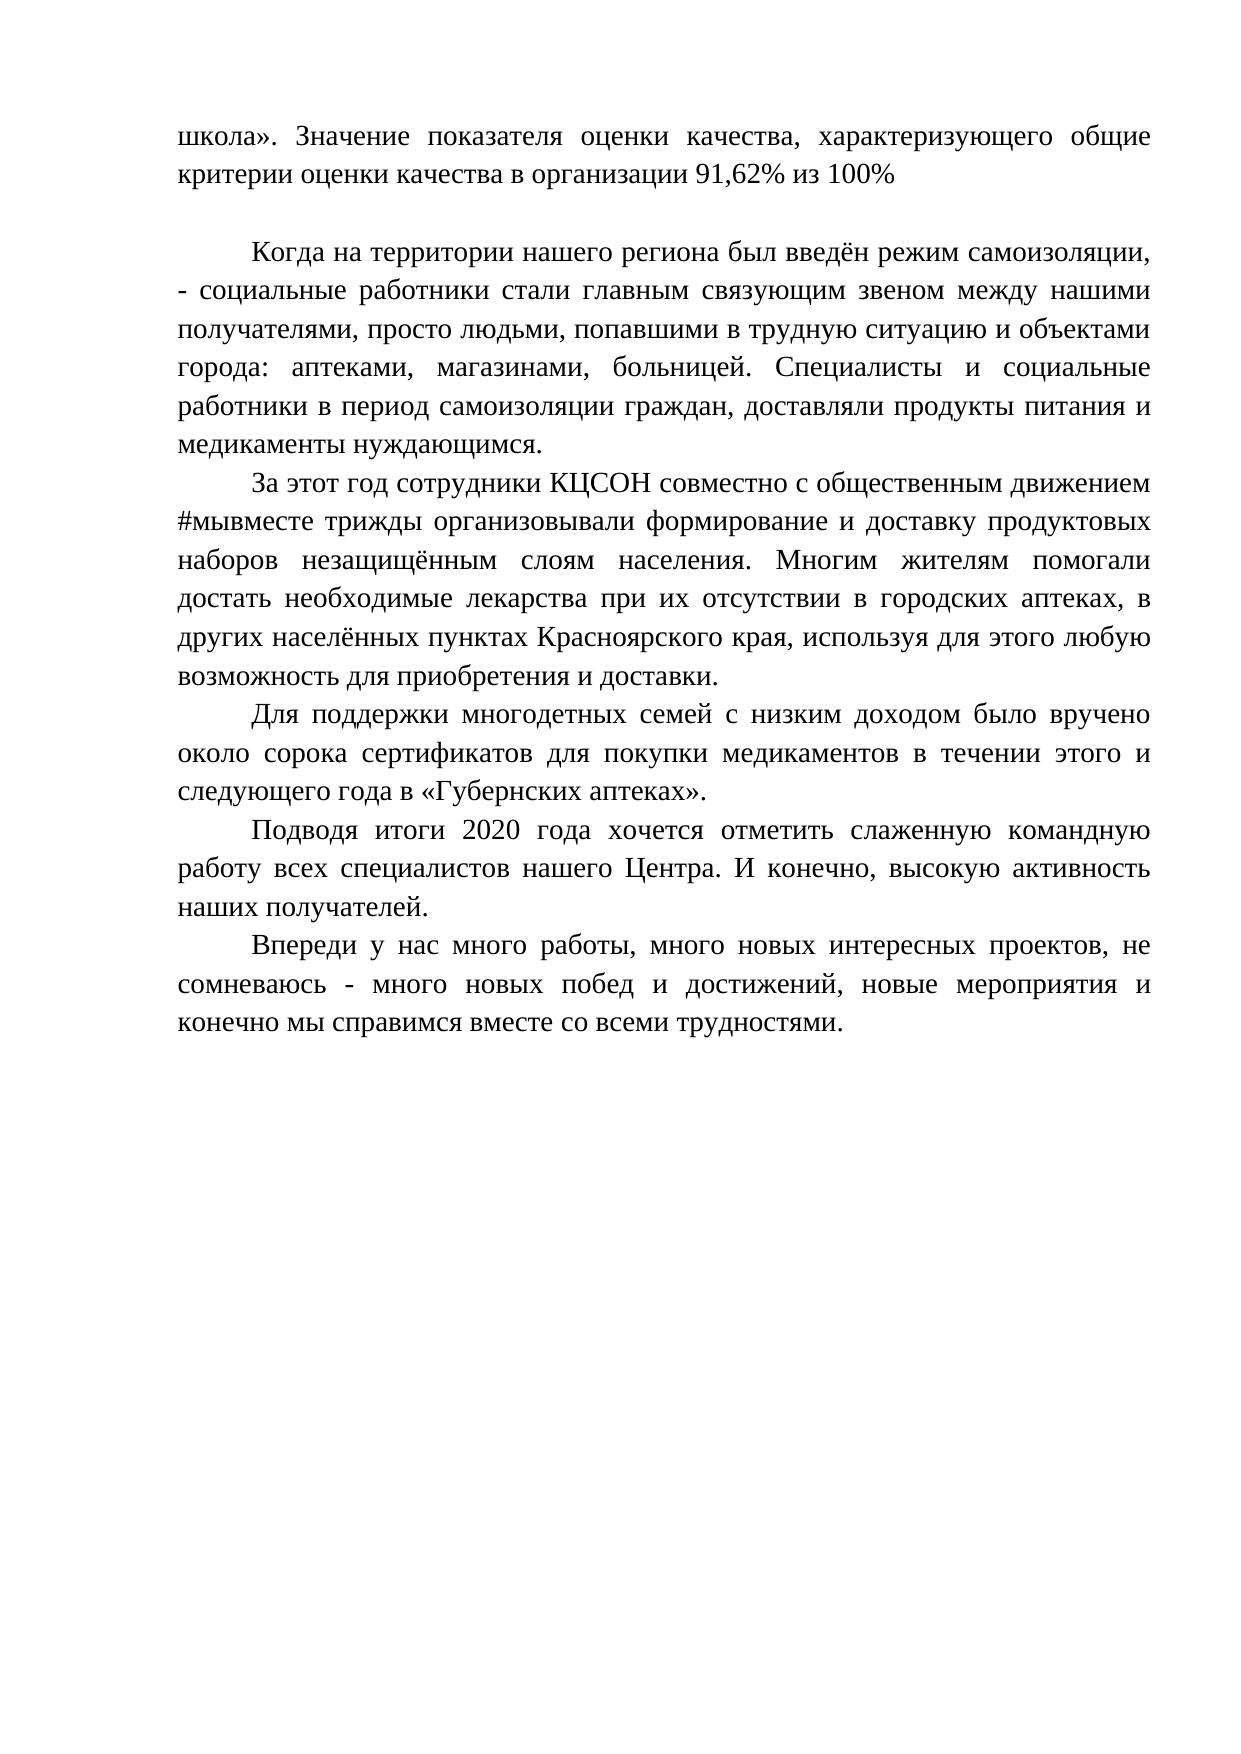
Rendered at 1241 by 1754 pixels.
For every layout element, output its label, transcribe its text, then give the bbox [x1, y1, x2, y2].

text За этот год сотрудники КЦСОН совместно с общественным движением #мывместе трижды организовывали формирование и доставку продуктовых наборов незащищённым слоям населения. Многим жителям помогали достать необходимые лекарства при их отсутствии в городских аптеках, в других населённых пунктах Красноярского края, используя для этого любую возможность для приобретения и доставки. [177, 465, 1152, 691]
text Когда на территории нашего региона был введён режим самоизоляции, - социальные работники стали главным связующим звеном между нашими получателями, просто людьми, попавшими в трудную ситуацию и объектами города: аптеками, магазинами, больницей. Специалисты и социальные работники в период самоизоляции граждан, доставляли продукты питания и медикаменты нуждающимся. [177, 234, 1152, 460]
text Для поддержки многодетных семей с низким доходом было вручено около сорока сертификатов для покупки медикаментов в течении этого и следующего года в «Губернских аптеках». [177, 696, 1152, 807]
text Впереди у нас много работы, много новых интересных проектов, не сомневаюсь - много новых побед и достижений, новые мероприятия и конечно мы справимся вместе со всеми трудностями. [177, 927, 1152, 1038]
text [177, 118, 1152, 190]
text Подводя итоги 2020 года хочется отметить слаженную командную работу всех специалистов нашего Центра. И конечно, высокую активность наших получателей. [177, 812, 1152, 922]
